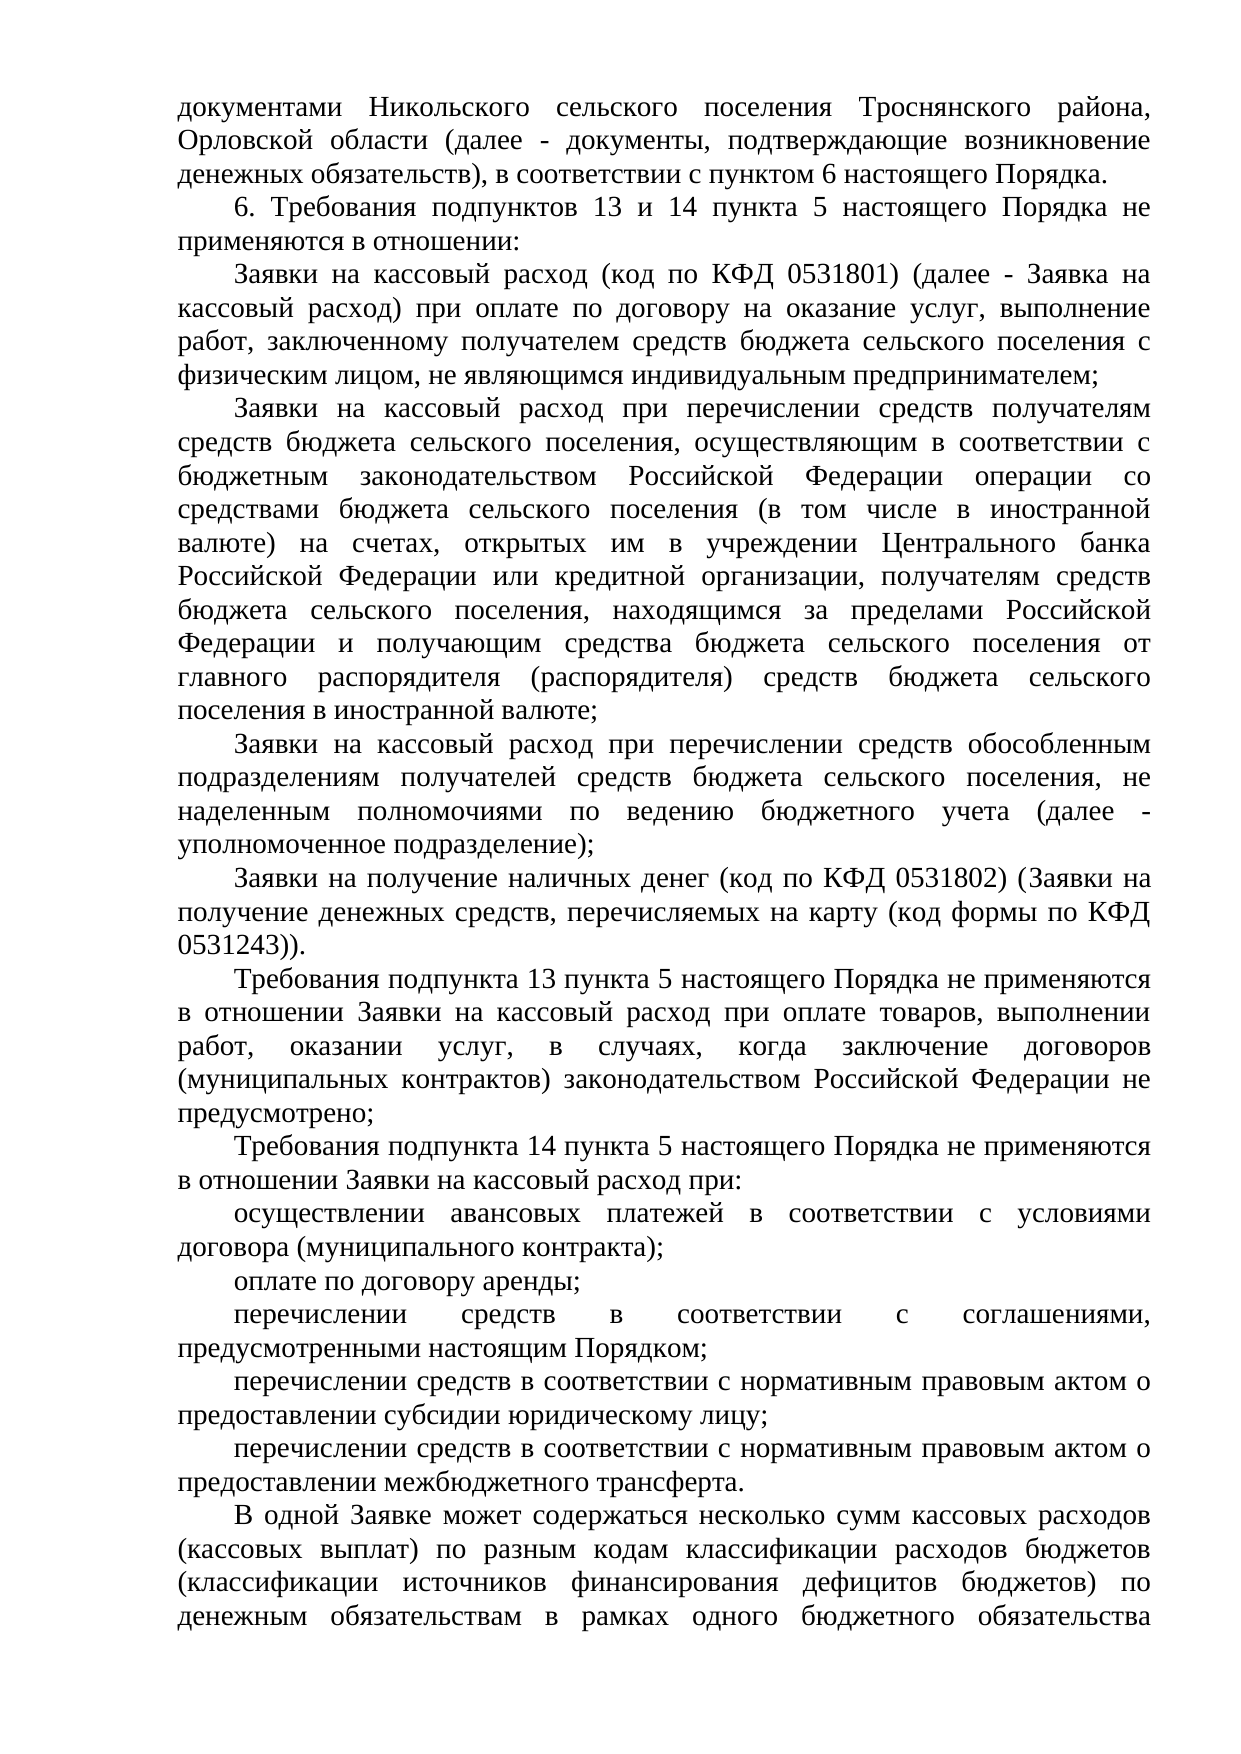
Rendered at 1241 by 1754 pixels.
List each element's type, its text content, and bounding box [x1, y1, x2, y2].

text Заявки на кассовый расход при перечислении средств обособленным подразделениям получателей средств бюджета сельского поселения, не наделенным полномочиями по ведению бюджетного учета (далее - уполномоченное подразделение); [177, 726, 1152, 860]
text Заявки на кассовый расход при перечислении средств получателям средств бюджета сельского поселения, осуществляющим в соответствии с бюджетным законодательством Российской Федерации операции со средствами бюджета сельского поселения (в том числе в иностранной валюте) на счетах, открытых им в учреждении Центрального банка Российской Федерации или кредитной организации, получателям средств бюджета сельского поселения, находящимся за пределами Российской Федерации и получающим средства бюджета сельского поселения от главного распорядителя (распорядителя) средств бюджета сельского поселения в иностранной валюте; [177, 391, 1152, 726]
text перечислении средств в соответствии с нормативным правовым актом о предоставлении субсидии юридическому лицу; [177, 1363, 1152, 1430]
text перечислении средств в соответствии с нормативным правовым актом о предоставлении межбюджетного трансферта. [177, 1430, 1152, 1497]
text Требования подпункта 13 пункта 5 настоящего Порядка не применяются в отношении Заявки на кассовый расход при оплате товаров, выполнении работ, оказании услуг, в случаях, когда заключение договоров (муниципальных контрактов) законодательством Российской Федерации не предусмотрено; [177, 961, 1152, 1128]
text осуществлении авансовых платежей в соответствии с условиями договора (муниципального контракта); [177, 1196, 1152, 1263]
text перечислении средств в соответствии с соглашениями, предусмотренными настоящим Порядком; [177, 1296, 1152, 1363]
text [177, 89, 1152, 189]
text Заявки на кассовый расход (код по КФД 0531801) (далее - Заявка на кассовый расход) при оплате по договору на оказание услуг, выполнение работ, заключенному получателем средств бюджета сельского поселения с физическим лицом, не являющимся индивидуальным предпринимателем; [177, 256, 1152, 391]
text 6. Требования подпунктов 13 и 14 пункта 5 настоящего Порядка не применяются в отношении: [177, 189, 1152, 256]
text оплате по договору аренды; [177, 1263, 1152, 1296]
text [177, 1497, 1152, 1632]
text Требования подпункта 14 пункта 5 настоящего Порядка не применяются в отношении Заявки на кассовый расход при: [177, 1128, 1152, 1196]
text Заявки на получение наличных денег (код по КФД 0531802) (Заявки на получение денежных средств, перечисляемых на карту (код формы по КФД 0531243)). [177, 860, 1152, 961]
